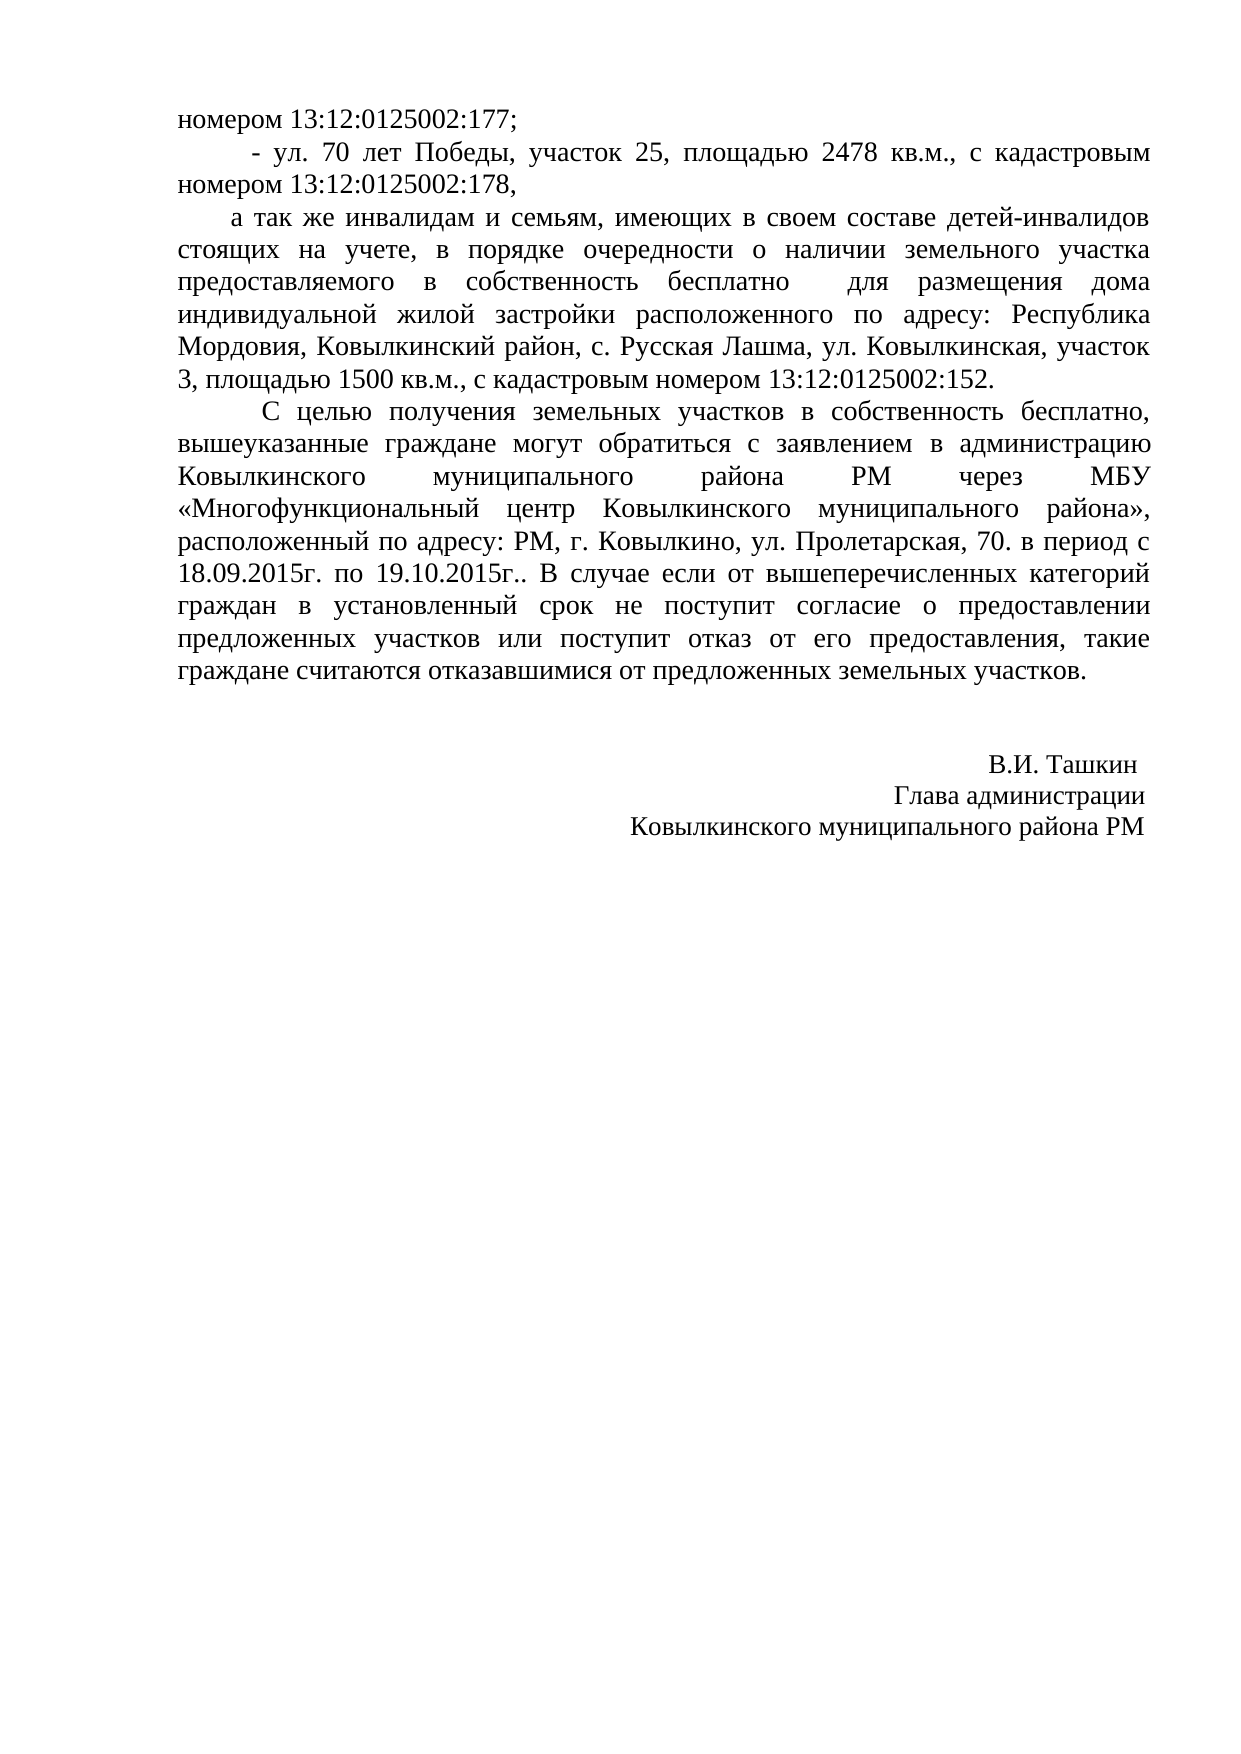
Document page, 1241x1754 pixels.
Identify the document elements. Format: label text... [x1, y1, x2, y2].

text - ул. 70 лет Победы, участок 25, площадью 2478 кв.м., с кадастровым номером 13:12:0125002:178, [177, 135, 1152, 200]
text Глава администрации [177, 779, 1152, 810]
text а так же инвалидам и семьям, имеющих в своем составе детей-инвалидов стоящих на учете, в порядке очередности о наличии земельного участка предоставляемого в собственность бесплатно для размещения дома индивидуальной жилой застройки расположенного по адресу: Республика Мордовия, Ковылкинский район, с. Русская Лашма, ул. Ковылкинская, участок 3, площадью 1500 кв.м., с кадастровым номером 13:12:0125002:152. [177, 200, 1152, 394]
text Ковылкинского муниципального района РМ [177, 810, 1152, 841]
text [177, 102, 1152, 135]
text В.И. Ташкин [177, 748, 1152, 779]
text С целью получения земельных участков в собственность бесплатно, вышеуказанные граждане могут обратиться с заявлением в администрацию Ковылкинского муниципального района РМ через МБУ «Многофункциональный центр Ковылкинского муниципального района», расположенный по адресу: РМ, г. Ковылкино, ул. Пролетарская, 70. в период с 18.09.2015г. по 19.10.2015г.. В случае если от вышеперечисленных категорий граждан в установленный срок не поступит согласие о предоставлении предложенных участков или поступит отказ от его предоставления, такие граждане считаются отказавшимися от предложенных земельных участков. [177, 394, 1152, 686]
